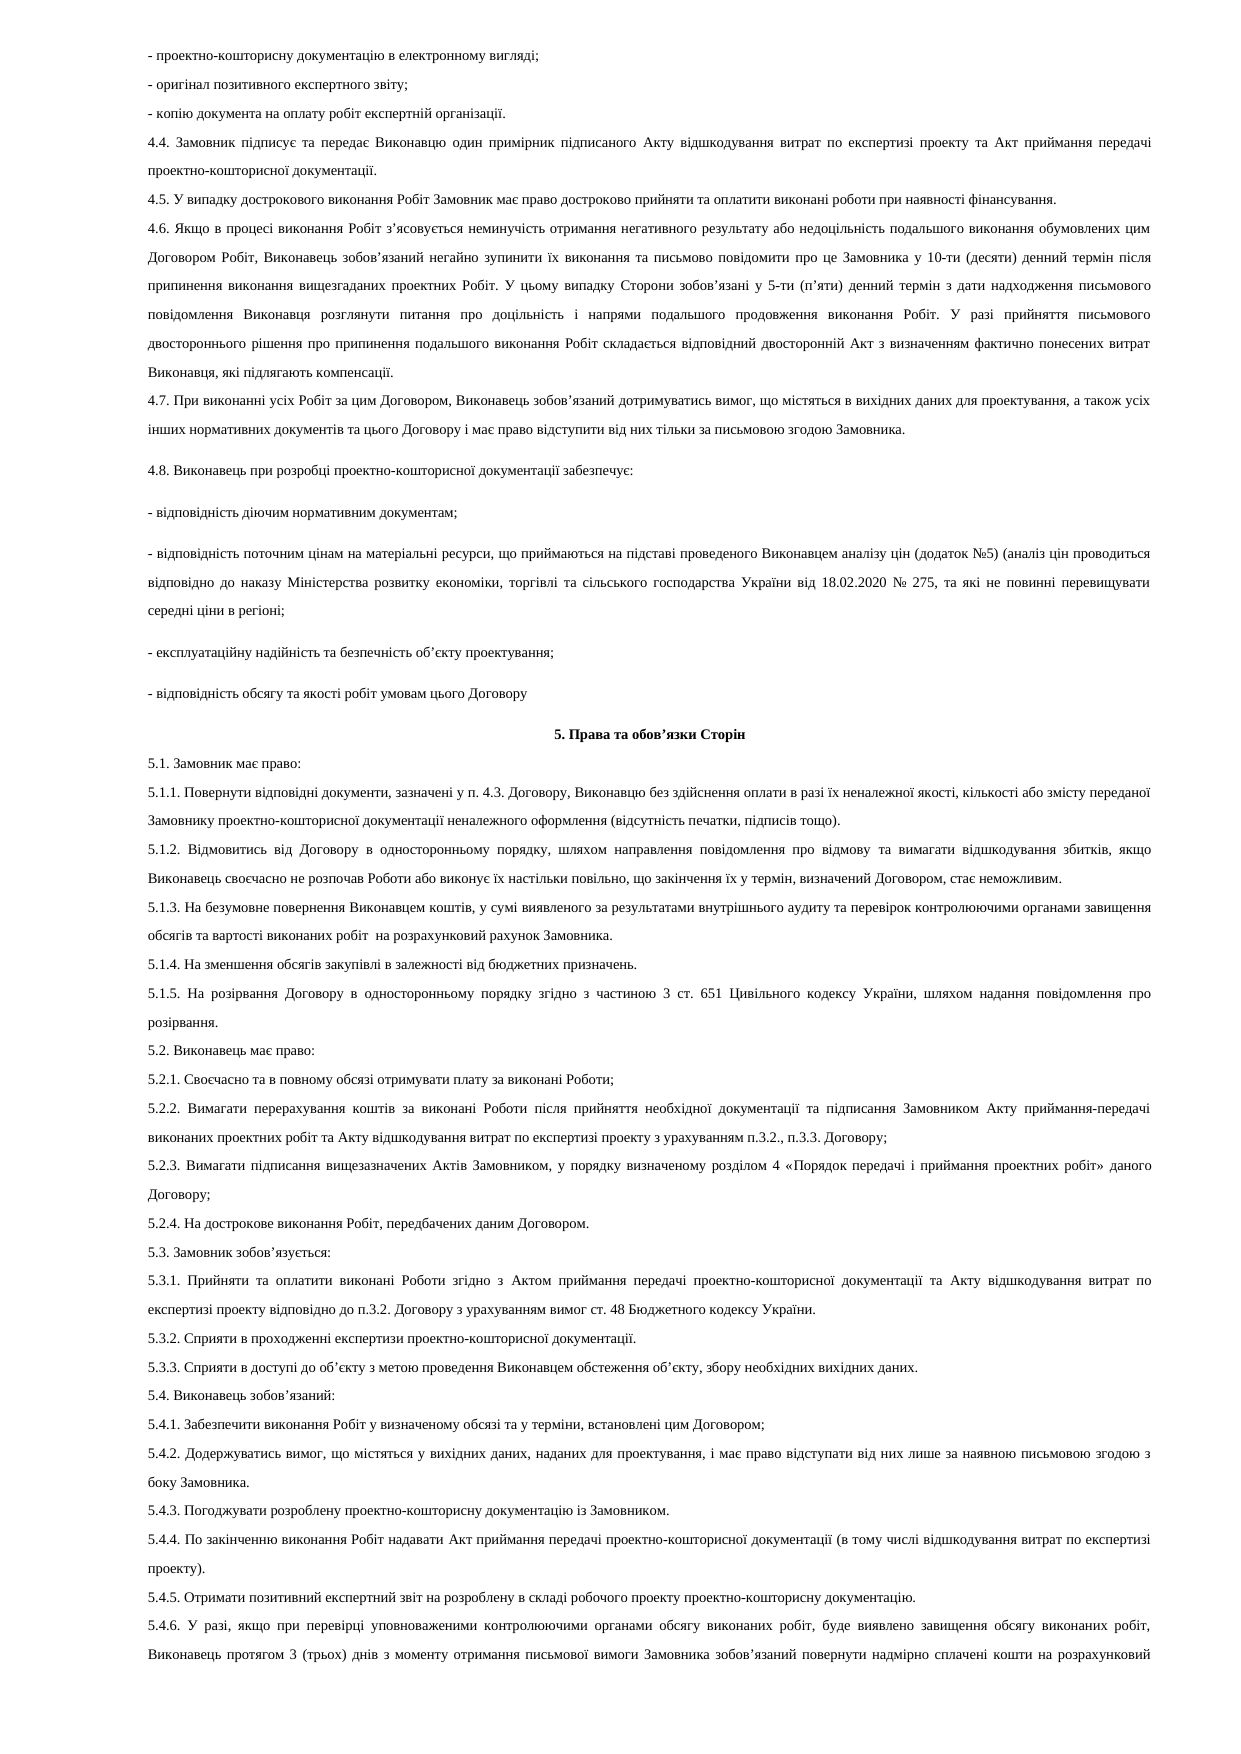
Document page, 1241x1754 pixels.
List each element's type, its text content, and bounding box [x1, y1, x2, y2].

text 5.3.3. Сприяти в доступі до об’єкту з метою проведення Виконавцем обстеження об’єкту, збору необхідних вихідних даних. [148, 1358, 1152, 1387]
text 4.5. У випадку дострокового виконання Робіт Замовник має право достроково прийняти та оплатити виконані роботи при наявності фінансування. [148, 191, 1152, 220]
text 5.2. Виконавець має право: [148, 1042, 1152, 1071]
text 5.4.3. Погоджувати розроблену проектно-кошторисну документацію із Замовником. [148, 1502, 1152, 1531]
text - експлуатаційну надійність та безпечність об’єкту проектування; [148, 643, 1152, 672]
text 5.4. Виконавець зобов’язаний: [148, 1387, 1152, 1416]
text 5.2.1. Своєчасно та в повному обсязі отримувати плату за виконані Роботи; [148, 1071, 1152, 1100]
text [148, 1617, 1152, 1675]
text 5.1.1. Повернути відповідні документи, зазначені у п. 4.3. Договору, Виконавцю без здійснення оплати в разі їх неналежної якості, кількості або змісту переданої Замовнику проектно-кошторисної документації неналежного оформлення (відсутність печатки, підписів тощо). [148, 783, 1152, 841]
text 4.6. Якщо в процесі виконання Робіт з’ясовується неминучість отримання негативного результату або недоцільність подальшого виконання обумовлених цим Договором Робіт, Виконавець зобов’язаний негайно зупинити їх виконання та письмово повідомити про це Замовника у 10-ти (десяти) денний термін після припинення виконання вищезгаданих проектних Робіт. У цьому випадку Сторони зобов’язані у 5-ти (п’яти) денний термін з дати надходження письмового повідомлення Виконавця розглянути питання про доцільність і напрями подальшого продовження виконання Робіт. У разі прийняття письмового двостороннього рішення про припинення подальшого виконання Робіт складається відповідний двосторонній Акт з визначенням фактично понесених витрат Виконавця, які підлягають компенсації. [148, 220, 1152, 392]
text 5.3.1. Прийняти та оплатити виконані Роботи згідно з Актом приймання передачі проектно-кошторисної документації та Акту відшкодування витрат по експертизі проекту відповідно до п.3.2. Договору з урахуванням вимог ст. 48 Бюджетного кодексу України. [148, 1272, 1152, 1330]
text 5.1.3. На безумовне повернення Виконавцем коштів, у сумі виявленого за результатами внутрішнього аудиту та перевірок контролюючими органами завищення обсягів та вартості виконаних робіт на розрахунковий рахунок Замовника. [148, 898, 1152, 956]
text 5.2.2. Вимагати перерахування коштів за виконані Роботи після прийняття необхідної документації та підписання Замовником Акту приймання-передачі виконаних проектних робіт та Акту відшкодування витрат по експертизі проекту з урахуванням п.3.2., п.3.3. Договору; [148, 1100, 1152, 1157]
text 5.4.2. Додержуватись вимог, що містяться у вихідних даних, наданих для проектування, і має право відступати від них лише за наявною письмовою згодою з боку Замовника. [148, 1445, 1152, 1502]
text - оригінал позитивного експертного звіту; [148, 76, 1152, 105]
text 5.4.4. По закінченню виконання Робіт надавати Акт приймання передачі проектно-кошторисної документації (в тому числі відшкодування витрат по експертизі проекту). [148, 1531, 1152, 1588]
text 5.1.5. На розірвання Договору в односторонньому порядку згідно з частиною 3 ст. 651 Цивільного кодексу України, шляхом надання повідомлення про розірвання. [148, 985, 1152, 1042]
text - копію документа на оплату робіт експертній організації. [148, 105, 1152, 133]
text - проектно-кошторисну документацію в електронному вигляді; [148, 47, 1152, 76]
text 5.2.4. На дострокове виконання Робіт, передбачених даним Договором. [148, 1215, 1152, 1243]
text 5.1.2. Відмовитись від Договору в односторонньому порядку, шляхом направлення повідомлення про відмову та вимагати відшкодування збитків, якщо Виконавець своєчасно не розпочав Роботи або виконує їх настільки повільно, що закінчення їх у термін, визначений Договором, стає неможливим. [148, 841, 1152, 898]
text 5.3. Замовник зобов’язується: [148, 1243, 1152, 1272]
text - відповідність обсягу та якості робіт умовам цього Договору [148, 685, 1152, 713]
text - відповідність поточним цінам на матеріальні ресурси, що приймаються на підставі проведеного Виконавцем аналізу цін (додаток №5) (аналіз цін проводиться відповідно до наказу Міністерства розвитку економіки, торгівлі та сільського господарства України від 18.02.2020 № 275, та які не повинні перевищувати середні ціни в регіоні; [148, 545, 1152, 631]
text 4.8. Виконавець при розробці проектно-кошторисної документації забезпечує: [148, 462, 1152, 491]
text 5.4.5. Отримати позитивний експертний звіт на розроблену в складі робочого проекту проектно-кошторисну документацію. [148, 1588, 1152, 1617]
text 5. Права та обов’язки Сторін [148, 726, 1152, 755]
text 5.1.4. На зменшення обсягів закупівлі в залежності від бюджетних призначень. [148, 956, 1152, 985]
text - відповідність діючим нормативним документам; [148, 503, 1152, 532]
text 4.4. Замовник підписує та передає Виконавцю один примірник підписаного Акту відшкодування витрат по експертизі проекту та Акт приймання передачі проектно-кошторисної документації. [148, 133, 1152, 191]
text 5.1. Замовник має право: [148, 755, 1152, 783]
text 4.7. При виконанні усіх Робіт за цим Договором, Виконавець зобов’язаний дотримуватись вимог, що містяться в вихідних даних для проектування, а також усіх інших нормативних документів та цього Договору і має право відступити від них тільки за письмовою згодою Замовника. [148, 392, 1152, 450]
text 5.4.1. Забезпечити виконання Робіт у визначеному обсязі та у терміни, встановлені цим Договором; [148, 1416, 1152, 1445]
text 5.3.2. Сприяти в проходженні експертизи проектно-кошторисної документації. [148, 1330, 1152, 1358]
text 5.2.3. Вимагати підписання вищезазначених Актів Замовником, у порядку визначеному розділом 4 «Порядок передачі і приймання проектних робіт» даного Договору; [148, 1157, 1152, 1215]
